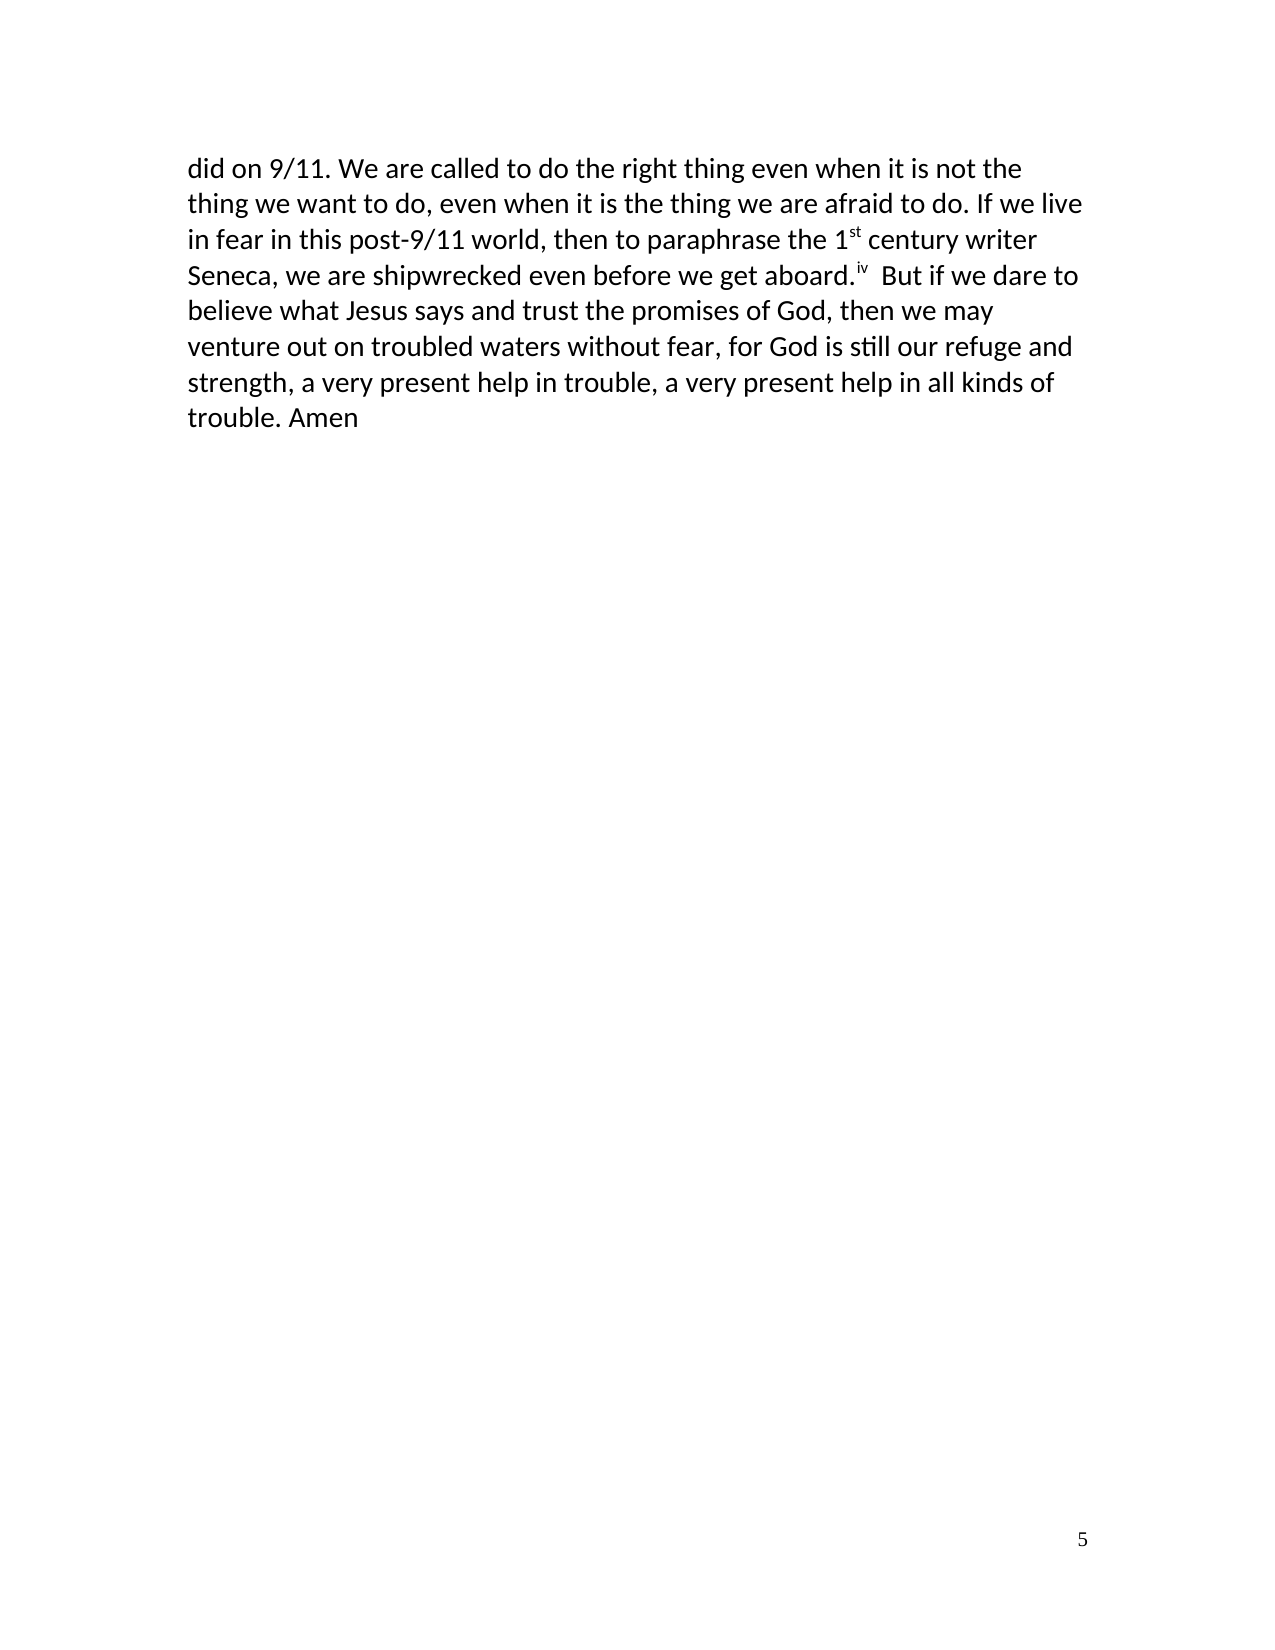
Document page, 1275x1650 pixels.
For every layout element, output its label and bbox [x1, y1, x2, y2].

text [187, 150, 1087, 435]
